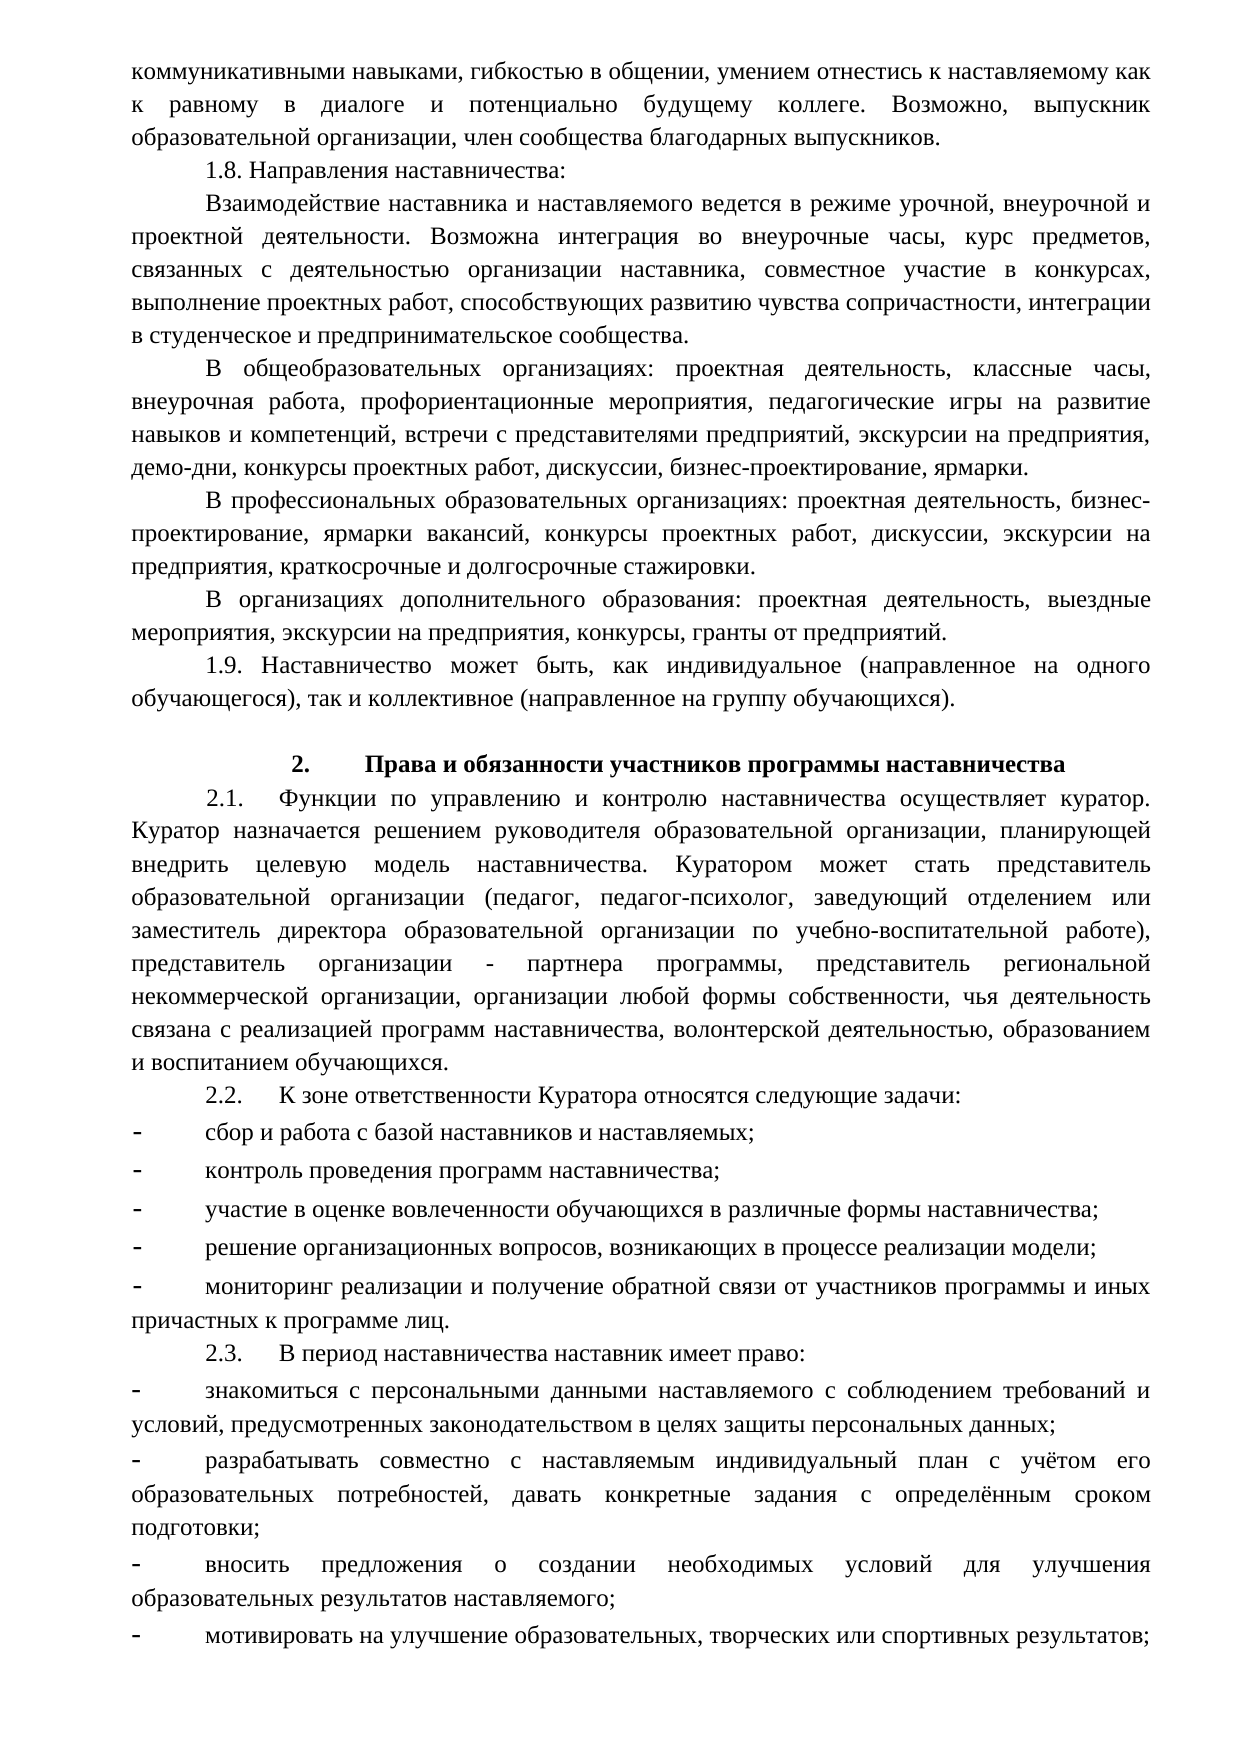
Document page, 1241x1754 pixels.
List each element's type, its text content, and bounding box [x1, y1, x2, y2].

list знакомиться с персональными данными наставляемого с соблюдением требований и условий, предусмотренных законодательством в целях защиты персональных данных; [131, 1371, 1152, 1437]
text В общеобразовательных организациях: проектная деятельность, классные часы, внеурочная работа, профориентационные мероприятия, педагогические игры на развитие навыков и компетенций, встречи с представителями предприятий, экскурсии на предприятия, демо-дни, конкурсы проектных работ, дискуссии, бизнес-проектирование, ярмарки. [131, 353, 1152, 481]
list участие в оценке вовлеченности обучающихся в различные формы наставничества; [131, 1190, 1152, 1223]
list разрабатывать совместно с наставляемым индивидуальный план с учётом его образовательных потребностей, давать конкретные задания с определённым сроком подготовки; [131, 1442, 1152, 1541]
list вносить предложения о создании необходимых условий для улучшения образовательных результатов наставляемого; [131, 1546, 1152, 1612]
text В организациях дополнительного образования: проектная деятельность, выездные мероприятия, экскурсии на предприятия, конкурсы, гранты от предприятий. [131, 584, 1152, 646]
text 2.3. В период наставничества наставник имеет право: [131, 1338, 1152, 1367]
text 2.2. К зоне ответственности Куратора относятся следующие задачи: [131, 1080, 1152, 1108]
text В профессиональных образовательных организациях: проектная деятельность, бизнес-проектирование, ярмарки вакансий, конкурсы проектных работ, дискуссии, экскурсии на предприятия, краткосрочные и долгосрочные стажировки. [131, 485, 1152, 580]
text 1.9. Наставничество может быть, как индивидуальное (направленное на одного обучающегося), так и коллективное (направленное на группу обучающихся). [131, 651, 1152, 712]
list сбор и работа с базой наставников и наставляемых; [131, 1113, 1152, 1146]
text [131, 56, 1152, 151]
text 1.8. Направления наставничества: [131, 155, 1152, 184]
text Взаимодействие наставника и наставляемого ведется в режиме урочной, внеурочной и проектной деятельности. Возможна интеграция во внеурочные часы, курс предметов, связанных с деятельностью организации наставника, совместное участие в конкурсах, выполнение проектных работ, способствующих развитию чувства сопричастности, интеграции в студенческое и предпринимательское сообщества. [131, 188, 1152, 349]
list контроль проведения программ наставничества; [131, 1151, 1152, 1185]
text 2.1. Функции по управлению и контролю наставничества осуществляет куратор. Куратор назначается решением руководителя образовательной организации, планирующей внедрить целевую модель наставничества. Куратором может стать представитель образовательной организации (педагог, педагог-психолог, заведующий отделением или заместитель директора образовательной организации по учебно-воспитательной работе), представитель организации - партнера программы, представитель региональной некоммерческой организации, организации любой формы собственности, чья деятельность связана с реализацией программ наставничества, волонтерской деятельностью, образованием и воспитанием обучающихся. [131, 783, 1152, 1076]
list мотивировать на улучшение образовательных, творческих или спортивных результатов; [131, 1616, 1152, 1650]
text 2. Права и обязанности участников программы наставничества [131, 749, 1152, 778]
list мониторинг реализации и получение обратной связи от участников программы и иных причастных к программе лиц. [131, 1267, 1152, 1333]
list решение организационных вопросов, возникающих в процессе реализации модели; [131, 1228, 1152, 1262]
